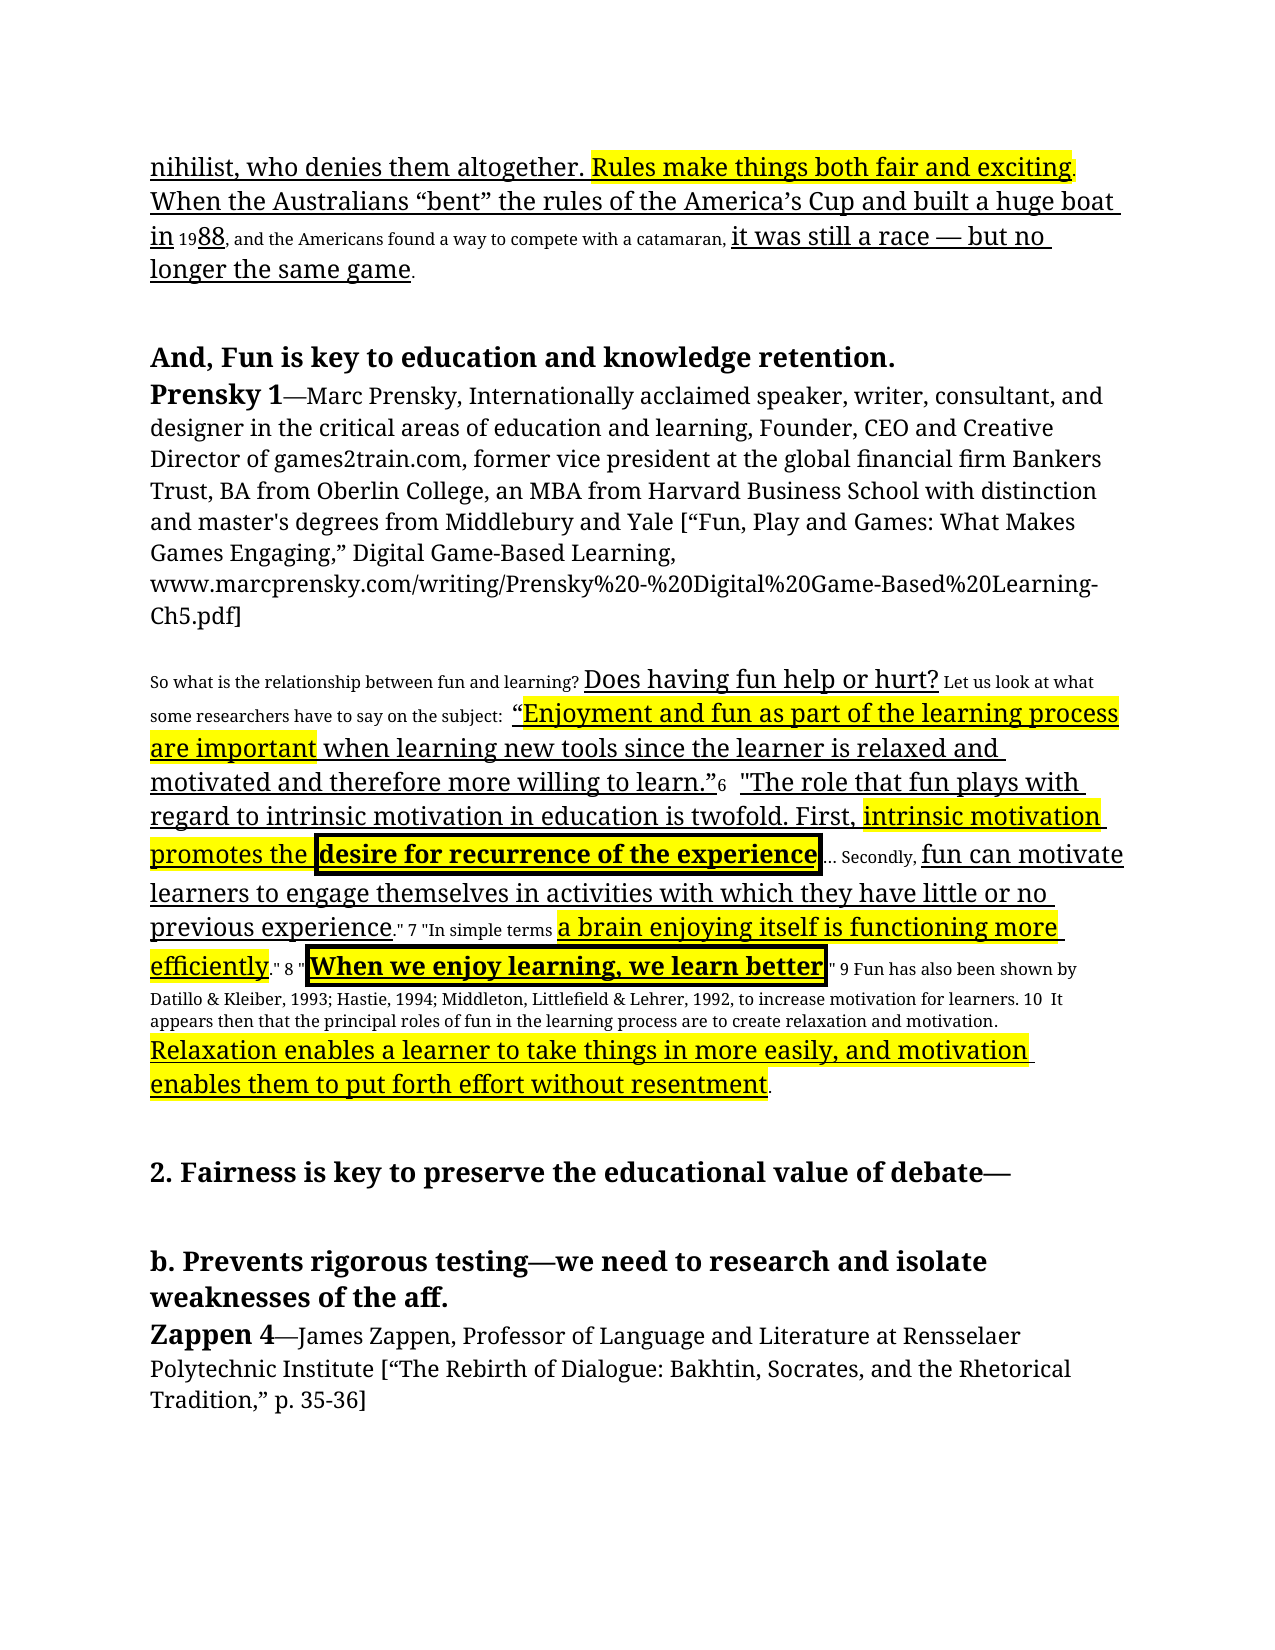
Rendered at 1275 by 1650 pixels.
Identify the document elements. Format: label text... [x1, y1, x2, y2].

subtitle 2. Fairness is key to preserve the educational value of debate— [150, 1153, 1125, 1190]
text So what is the relationship between fun and learning? Does having fun help or hurt? Let us look at what some researchers have to say on the subject: “Enjoyment and fun as part of the learning process are important when learning new tools since the learner is relaxed and motivated and therefore more willing to learn.”6 "The role that fun plays with regard to intrinsic motivation in education is twofold. First, intrinsic motivation promotes the desire for recurrence of the experience… Secondly, fun can motivate learners to engage themselves in activities with which they have little or no previous experience." 7 "In simple terms a brain enjoying itself is functioning more efficiently." 8 "When we enjoy learning, we learn better" 9 Fun has also been shown by Datillo & Kleiber, 1993; Hastie, 1994; Middleton, Littlefield & Lehrer, 1992, to increase motivation for learners. 10 It appears then that the principal roles of fun in the learning process are to create relaxation and motivation. Relaxation enables a learner to take things in more easily, and motivation enables them to put forth effort without resentment. [150, 662, 1125, 1101]
text Zappen 4—James Zappen, Professor of Language and Literature at Rensselaer Polytechnic Institute [“The Rebirth of Dialogue: Bakhtin, Socrates, and the Rhetorical Tradition,” p. 35-36] [150, 1316, 1125, 1415]
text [150, 150, 1125, 286]
subtitle b. Prevents rigorous testing—we need to research and isolate weaknesses of the aff. [150, 1242, 1125, 1316]
text Prensky 1—Marc Prensky, Internationally acclaimed speaker, writer, consultant, and designer in the critical areas of education and learning, Founder, CEO and Creative Director of games2train.com, former vice president at the global financial firm Bankers Trust, BA from Oberlin College, an MBA from Harvard Business School with distinction and master's degrees from Middlebury and Yale [“Fun, Play and Games: What Makes Games Engaging,” Digital Game-Based Learning, www.marcprensky.com/writing/Prensky%20-%20Digital%20Game-Based%20Learning-Ch5.pdf] [150, 375, 1125, 631]
subtitle And, Fun is key to education and knowledge retention. [150, 338, 1125, 375]
